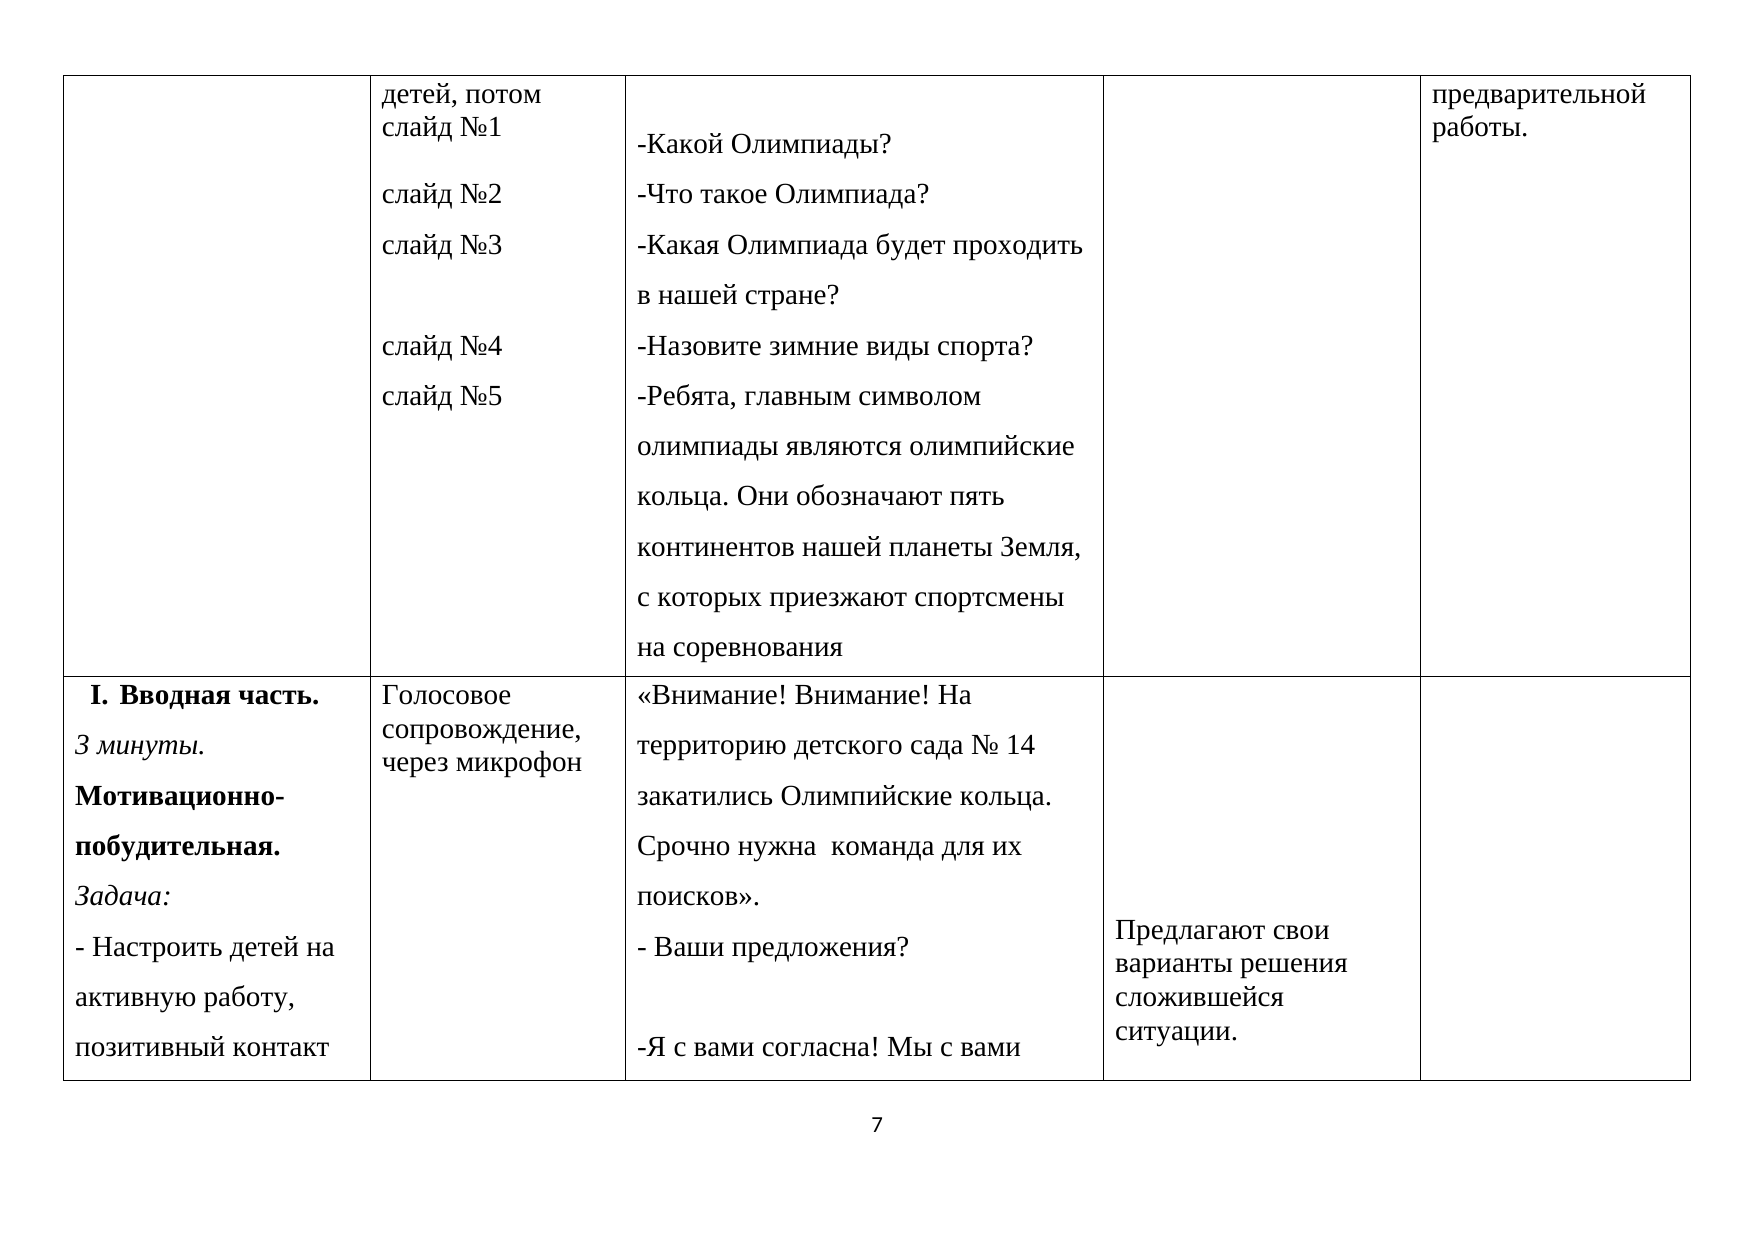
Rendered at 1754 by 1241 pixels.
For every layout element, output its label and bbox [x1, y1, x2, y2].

table_cell [64, 677, 370, 1080]
table_cell [1104, 677, 1420, 1080]
table_cell [371, 76, 625, 676]
table_cell [626, 677, 1103, 1080]
table_cell [626, 76, 1103, 676]
table_cell [1421, 76, 1690, 676]
table_cell [1104, 76, 1420, 676]
table_cell [1421, 677, 1690, 1080]
table_cell [371, 677, 625, 1080]
table_cell [64, 76, 370, 676]
